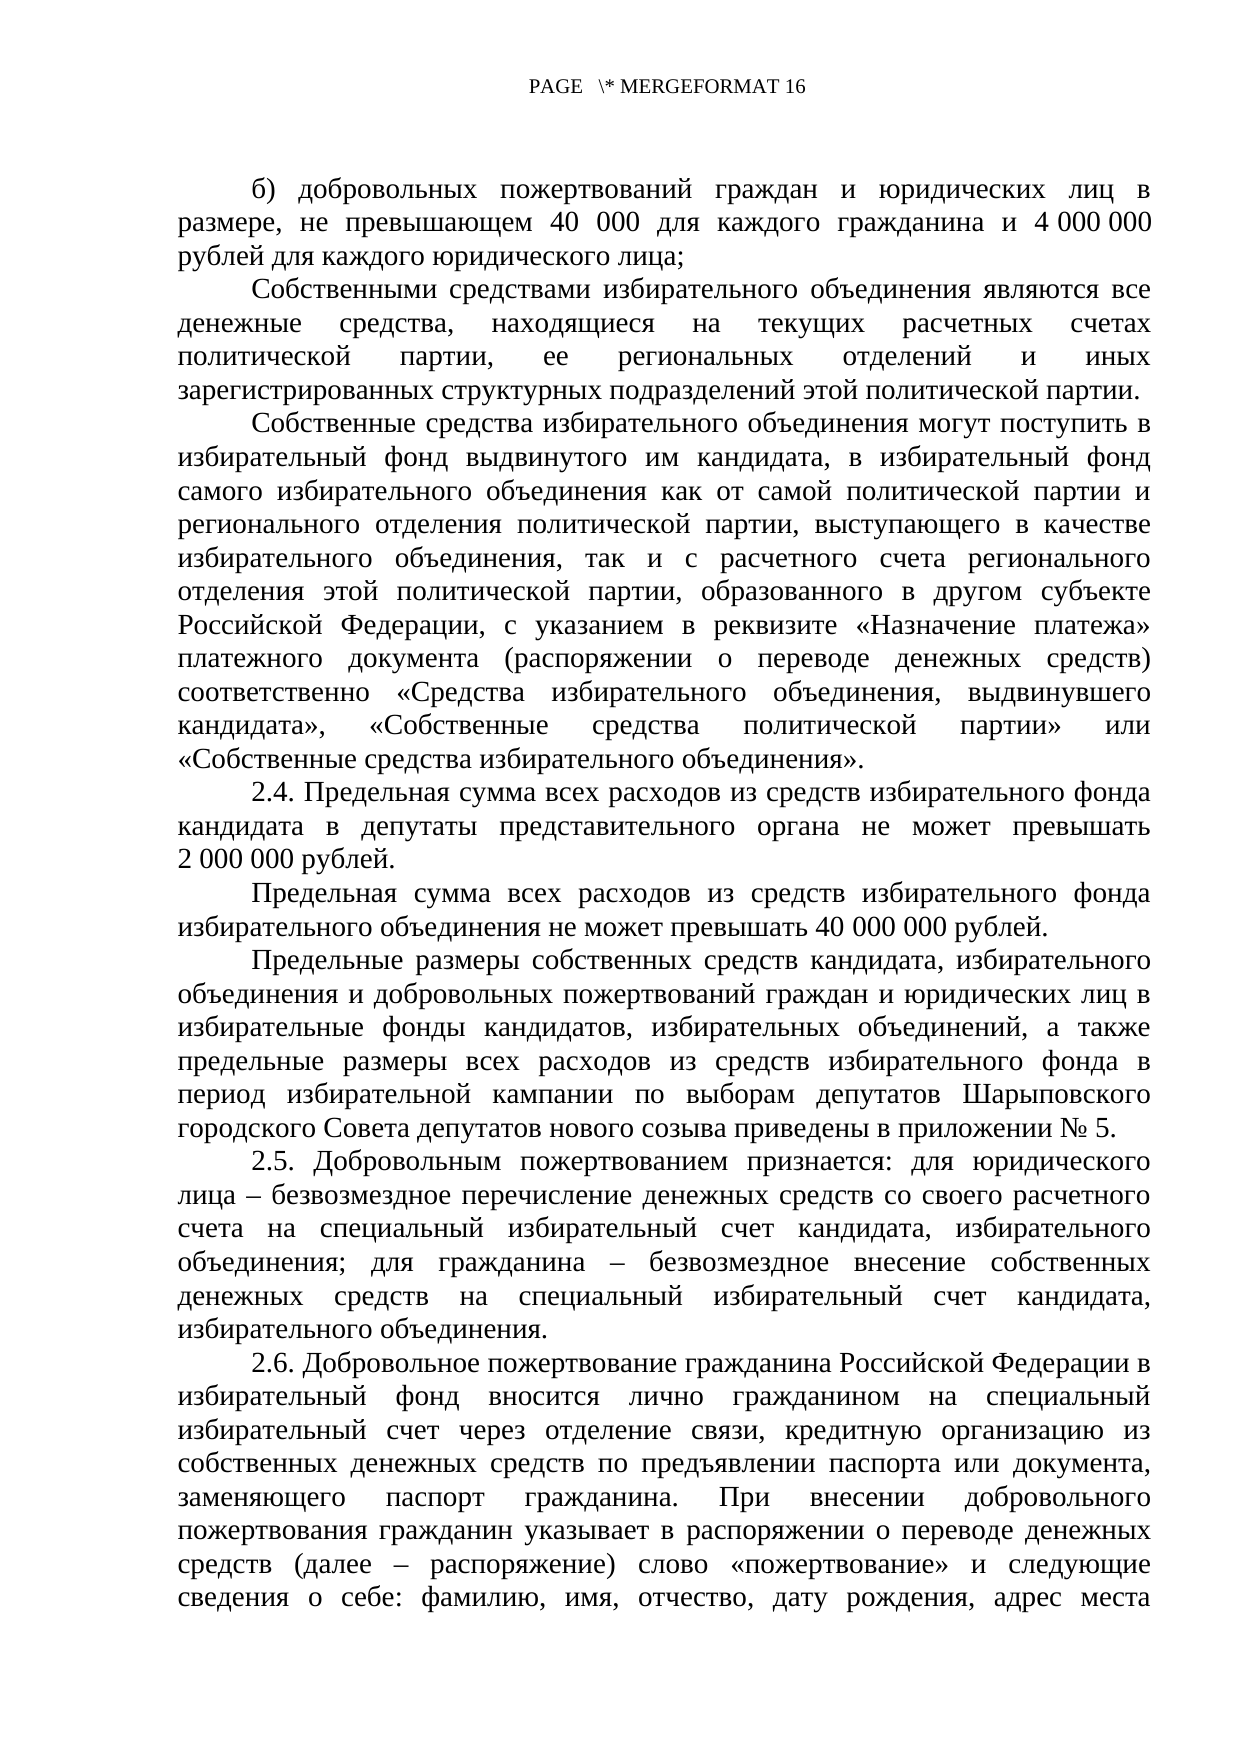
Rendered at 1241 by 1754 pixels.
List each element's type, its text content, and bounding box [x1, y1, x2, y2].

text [177, 1345, 1152, 1613]
text б) добровольных пожертвований граждан и юридических лиц в размере, не превышающем 40 000 для каждого гражданина и 4 000 000 рублей для каждого юридического лица; [177, 171, 1152, 271]
text Предельная сумма всех расходов из средств избирательного фонда избирательного объединения не может превышать 40 000 000 рублей. [177, 875, 1152, 942]
text 2.5. Добровольным пожертвованием признается: для юридического лица – безвозмездное перечисление денежных средств со своего расчетного счета на специальный избирательный счет кандидата, избирательного объединения; для гражданина – безвозмездное внесение собственных денежных средств на специальный избирательный счет кандидата, избирательного объединения. [177, 1143, 1152, 1345]
text Собственными средствами избирательного объединения являются все денежные средства, находящиеся на текущих расчетных счетах политической партии, ее региональных отделений и иных зарегистрированных структурных подразделений этой политической партии. [177, 271, 1152, 406]
text 2.4. Предельная сумма всех расходов из средств избирательного фонда кандидата в депутаты представительного органа не может превышать 2 000 000 рублей. [177, 774, 1152, 875]
text Предельные размеры собственных средств кандидата, избирательного объединения и добровольных пожертвований граждан и юридических лиц в избирательные фонды кандидатов, избирательных объединений, а также предельные размеры всех расходов из средств избирательного фонда в период избирательной кампании по выборам депутатов Шарыповского городского Совета депутатов нового созыва приведены в приложении № 5. [177, 942, 1152, 1143]
text Собственные средства избирательного объединения могут поступить в избирательный фонд выдвинутого им кандидата, в избирательный фонд самого избирательного объединения как от самой политической партии и регионального отделения политической партии, выступающего в качестве избирательного объединения, так и с расчетного счета регионального отделения этой политической партии, образованного в другом субъекте Российской Федерации, с указанием в реквизите «Назначение платежа» платежного документа (распоряжении о переводе денежных средств) соответственно «Средства избирательного объединения, выдвинувшего кандидата», «Собственные средства политической партии» или «Собственные средства избирательного объединения». [177, 406, 1152, 774]
